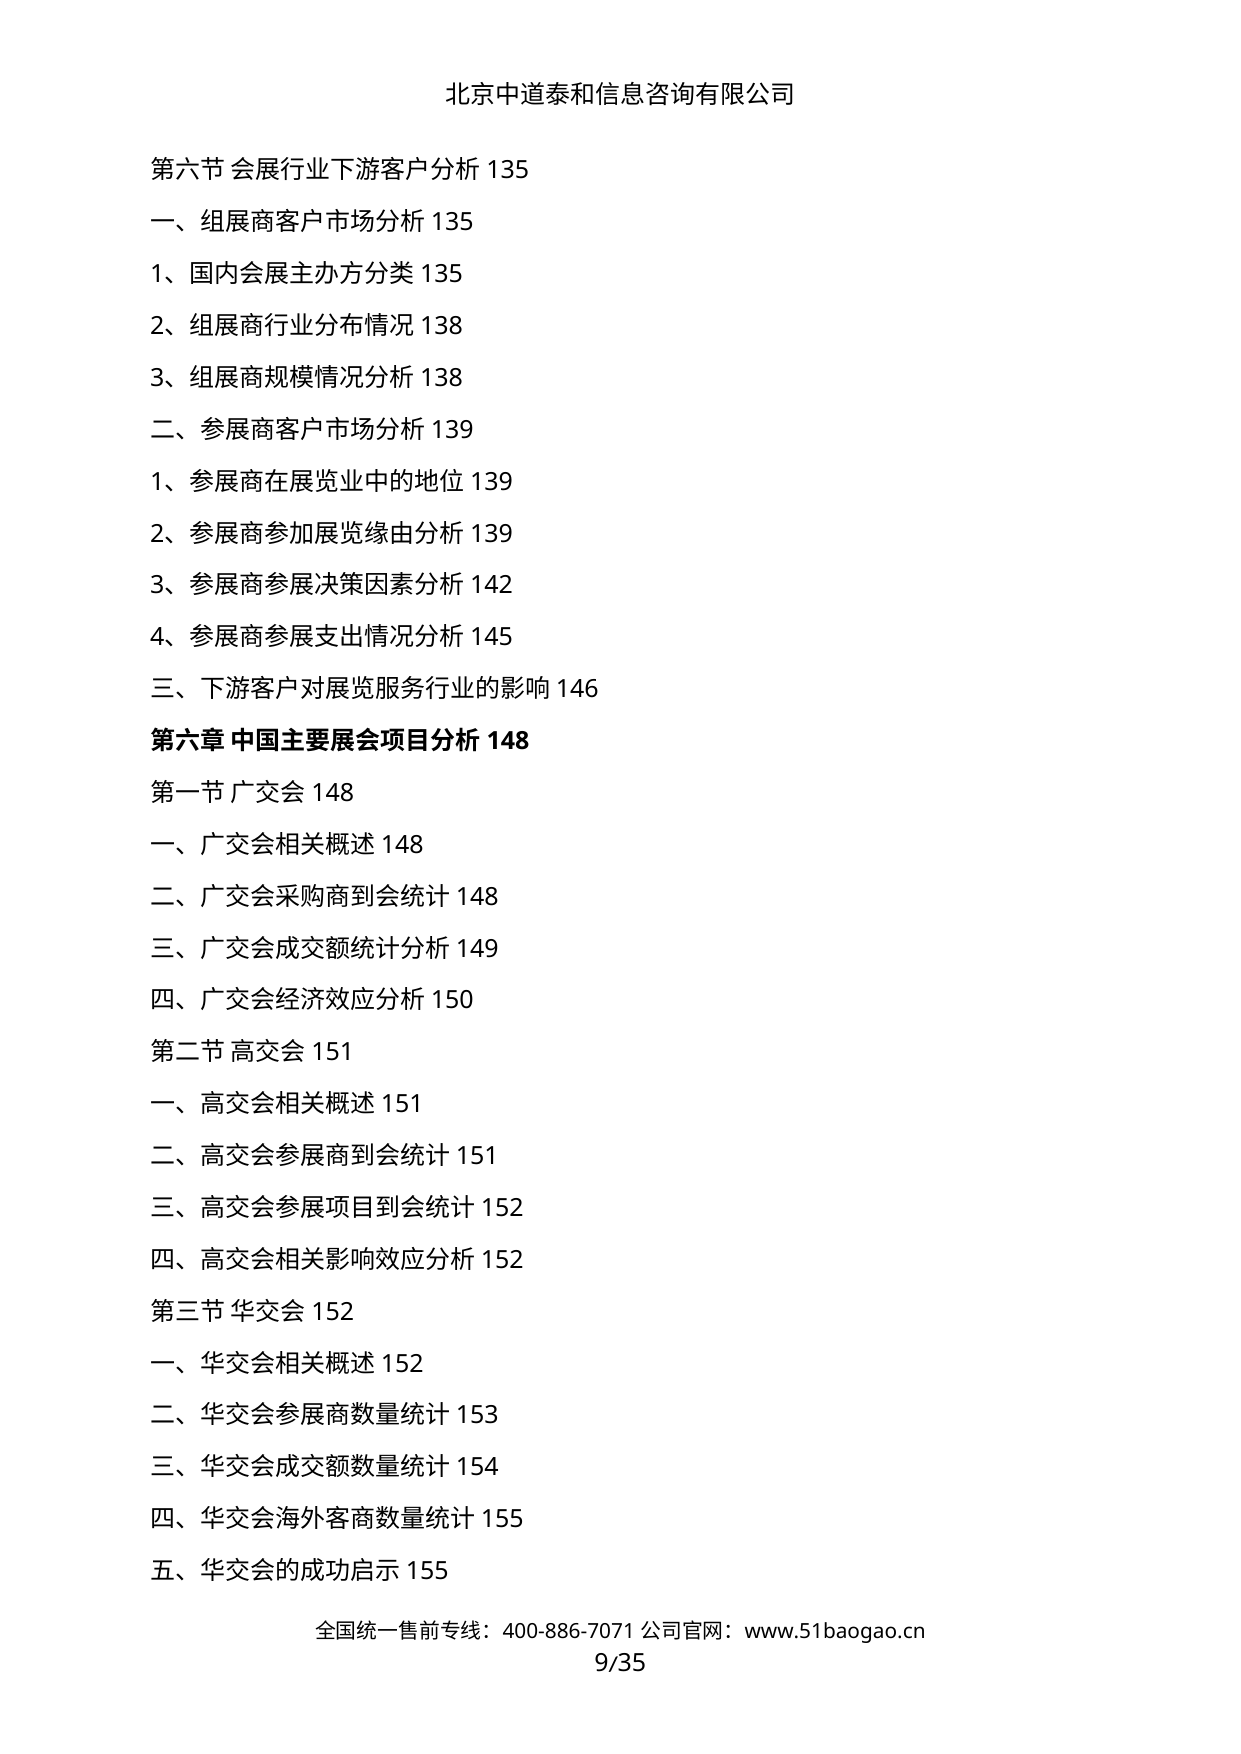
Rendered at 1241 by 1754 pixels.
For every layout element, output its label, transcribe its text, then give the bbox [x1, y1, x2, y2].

text 第一节 广交会 148 [150, 772, 1090, 809]
text 三、高交会参展项目到会统计 152 [150, 1187, 1090, 1224]
text 第三节 华交会 152 [150, 1291, 1090, 1327]
text 3、组展商规模情况分析 138 [150, 357, 1090, 394]
text 2、参展商参加展览缘由分析 139 [150, 513, 1090, 549]
text 四、高交会相关影响效应分析 152 [150, 1239, 1090, 1276]
text 二、参展商客户市场分析 139 [150, 409, 1090, 446]
text 第六节 会展行业下游客户分析 135 [150, 150, 1090, 186]
text 四、广交会经济效应分析 150 [150, 980, 1090, 1016]
text 二、广交会采购商到会统计 148 [150, 876, 1090, 912]
text 一、组展商客户市场分析 135 [150, 202, 1090, 238]
text 一、广交会相关概述 148 [150, 824, 1090, 861]
text 1、国内会展主办方分类 135 [150, 254, 1090, 290]
text 五、华交会的成功启示 155 [150, 1551, 1090, 1587]
text 三、下游客户对展览服务行业的影响 146 [150, 669, 1090, 705]
text 第二节 高交会 151 [150, 1032, 1090, 1068]
text 一、华交会相关概述 152 [150, 1343, 1090, 1379]
text 4、参展商参展支出情况分析 145 [150, 617, 1090, 653]
text 三、华交会成交额数量统计 154 [150, 1447, 1090, 1483]
text 1、参展商在展览业中的地位 139 [150, 461, 1090, 497]
text 一、高交会相关概述 151 [150, 1084, 1090, 1120]
text 3、参展商参展决策因素分析 142 [150, 565, 1090, 601]
text 四、华交会海外客商数量统计 155 [150, 1499, 1090, 1535]
text 三、广交会成交额统计分析 149 [150, 928, 1090, 964]
text 2、组展商行业分布情况 138 [150, 306, 1090, 342]
text 二、高交会参展商到会统计 151 [150, 1136, 1090, 1172]
text 二、华交会参展商数量统计 153 [150, 1395, 1090, 1431]
text 第六章 中国主要展会项目分析 148 [150, 721, 1090, 757]
